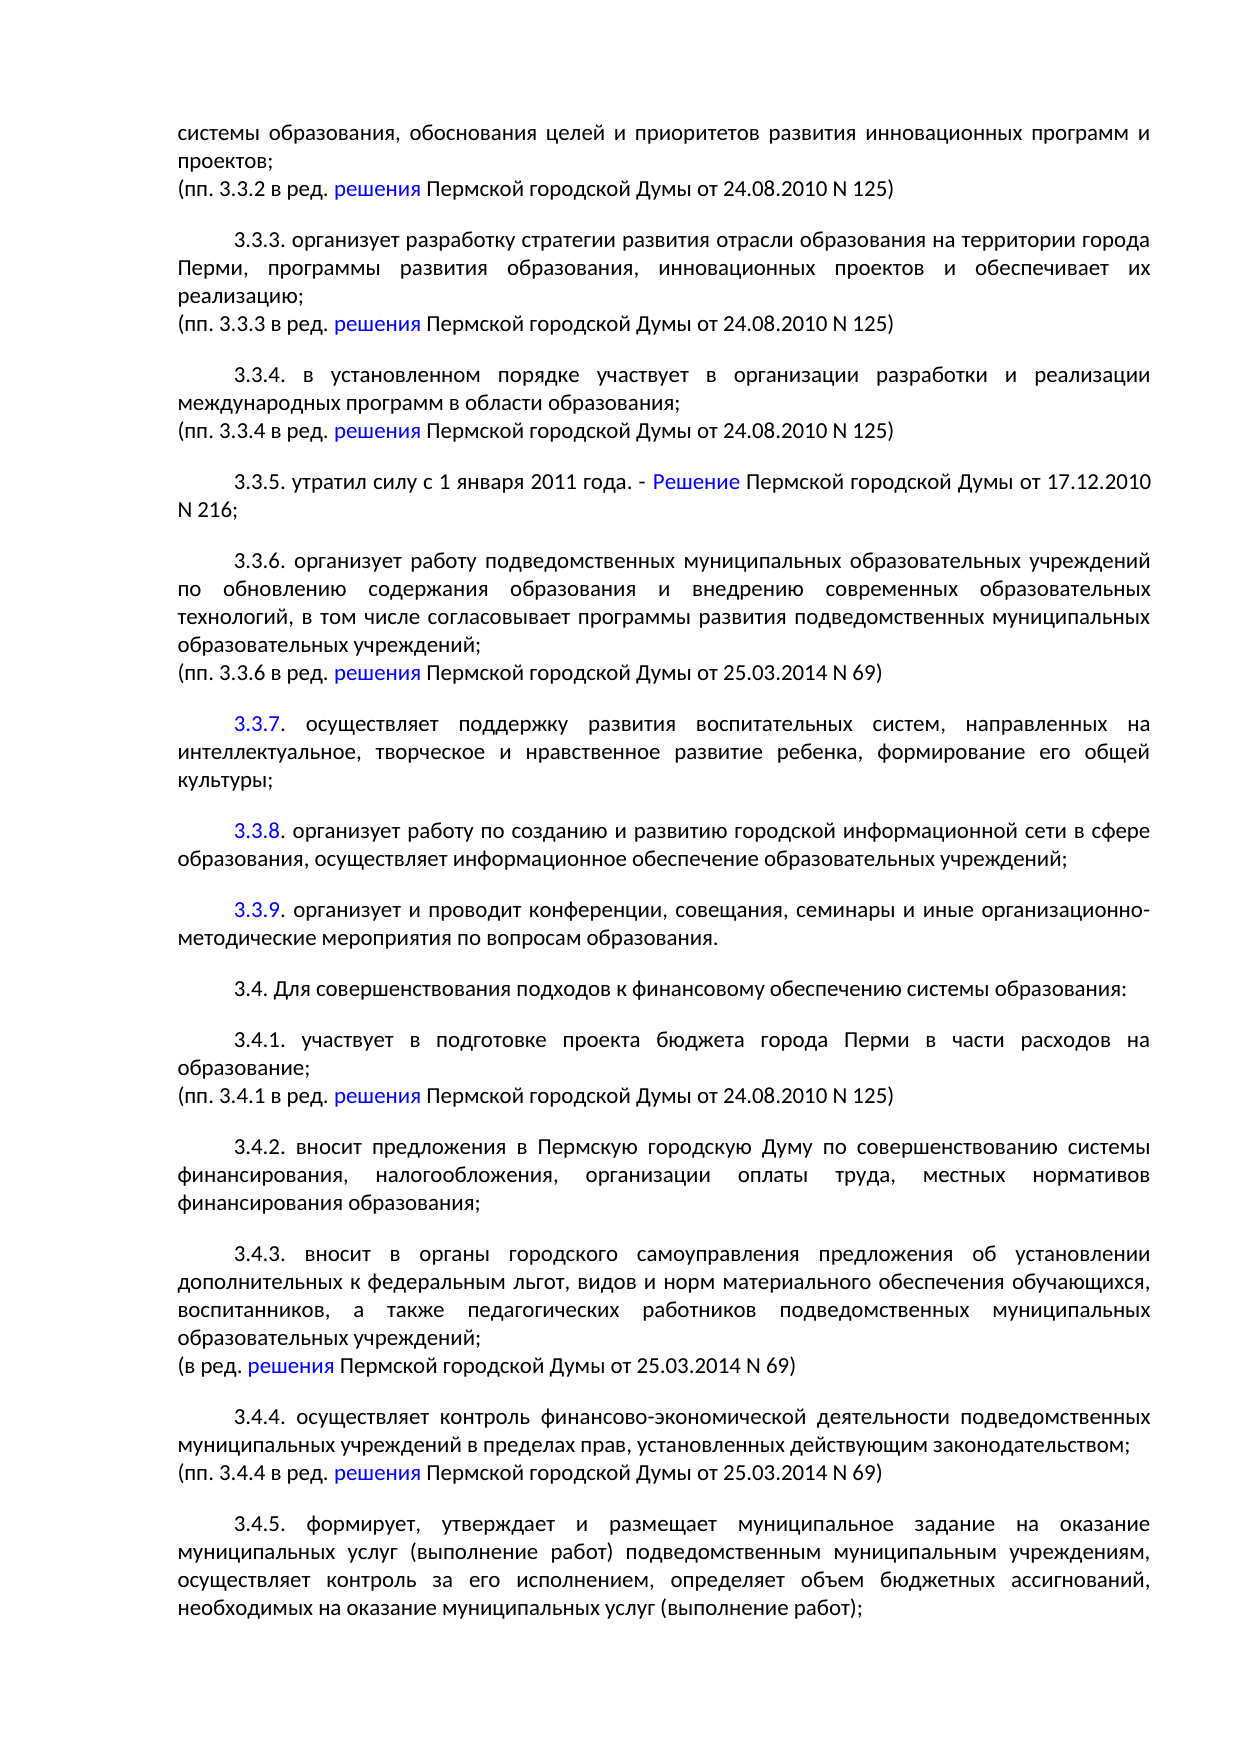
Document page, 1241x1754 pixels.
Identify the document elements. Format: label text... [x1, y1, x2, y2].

text (в ред. решения Пермской городской Думы от 25.03.2014 N 69) [177, 1351, 1152, 1379]
text 3.3.9. организует и проводит конференции, совещания, семинары и иные организационно-методические мероприятия по вопросам образования. [177, 895, 1152, 951]
text (пп. 3.3.2 в ред. решения Пермской городской Думы от 24.08.2010 N 125) [177, 174, 1152, 202]
text 3.3.5. утратил силу с 1 января 2011 года. - Решение Пермской городской Думы от 17.12.2010 N 216; [177, 467, 1152, 523]
text 3.3.8. организует работу по созданию и развитию городской информационной сети в сфере образования, осуществляет информационное обеспечение образовательных учреждений; [177, 816, 1152, 872]
text (пп. 3.3.4 в ред. решения Пермской городской Думы от 24.08.2010 N 125) [177, 416, 1152, 444]
text 3.3.7. осуществляет поддержку развития воспитательных систем, направленных на интеллектуальное, творческое и нравственное развитие ребенка, формирование его общей культуры; [177, 709, 1152, 793]
text 3.3.3. организует разработку стратегии развития отрасли образования на территории города Перми, программы развития образования, инновационных проектов и обеспечивает их реализацию; [177, 225, 1152, 309]
text 3.4.5. формирует, утверждает и размещает муниципальное задание на оказание муниципальных услуг (выполнение работ) подведомственным муниципальным учреждениям, осуществляет контроль за его исполнением, определяет объем бюджетных ассигнований, необходимых на оказание муниципальных услуг (выполнение работ); [177, 1509, 1152, 1621]
text (пп. 3.3.6 в ред. решения Пермской городской Думы от 25.03.2014 N 69) [177, 658, 1152, 686]
text (пп. 3.4.4 в ред. решения Пермской городской Думы от 25.03.2014 N 69) [177, 1458, 1152, 1486]
text 3.3.6. организует работу подведомственных муниципальных образовательных учреждений по обновлению содержания образования и внедрению современных образовательных технологий, в том числе согласовывает программы развития подведомственных муниципальных образовательных учреждений; [177, 546, 1152, 658]
text 3.4.4. осуществляет контроль финансово-экономической деятельности подведомственных муниципальных учреждений в пределах прав, установленных действующим законодательством; [177, 1402, 1152, 1458]
text 3.3.4. в установленном порядке участвует в организации разработки и реализации международных программ в области образования; [177, 360, 1152, 416]
text (пп. 3.3.3 в ред. решения Пермской городской Думы от 24.08.2010 N 125) [177, 309, 1152, 337]
text 3.4.1. участвует в подготовке проекта бюджета города Перми в части расходов на образование; [177, 1025, 1152, 1081]
text 3.4.3. вносит в органы городского самоуправления предложения об установлении дополнительных к федеральным льгот, видов и норм материального обеспечения обучающихся, воспитанников, а также педагогических работников подведомственных муниципальных образовательных учреждений; [177, 1239, 1152, 1351]
text 3.4. Для совершенствования подходов к финансовому обеспечению системы образования: [177, 974, 1152, 1002]
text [177, 118, 1152, 174]
text 3.4.2. вносит предложения в Пермскую городскую Думу по совершенствованию системы финансирования, налогообложения, организации оплаты труда, местных нормативов финансирования образования; [177, 1132, 1152, 1216]
text (пп. 3.4.1 в ред. решения Пермской городской Думы от 24.08.2010 N 125) [177, 1081, 1152, 1109]
